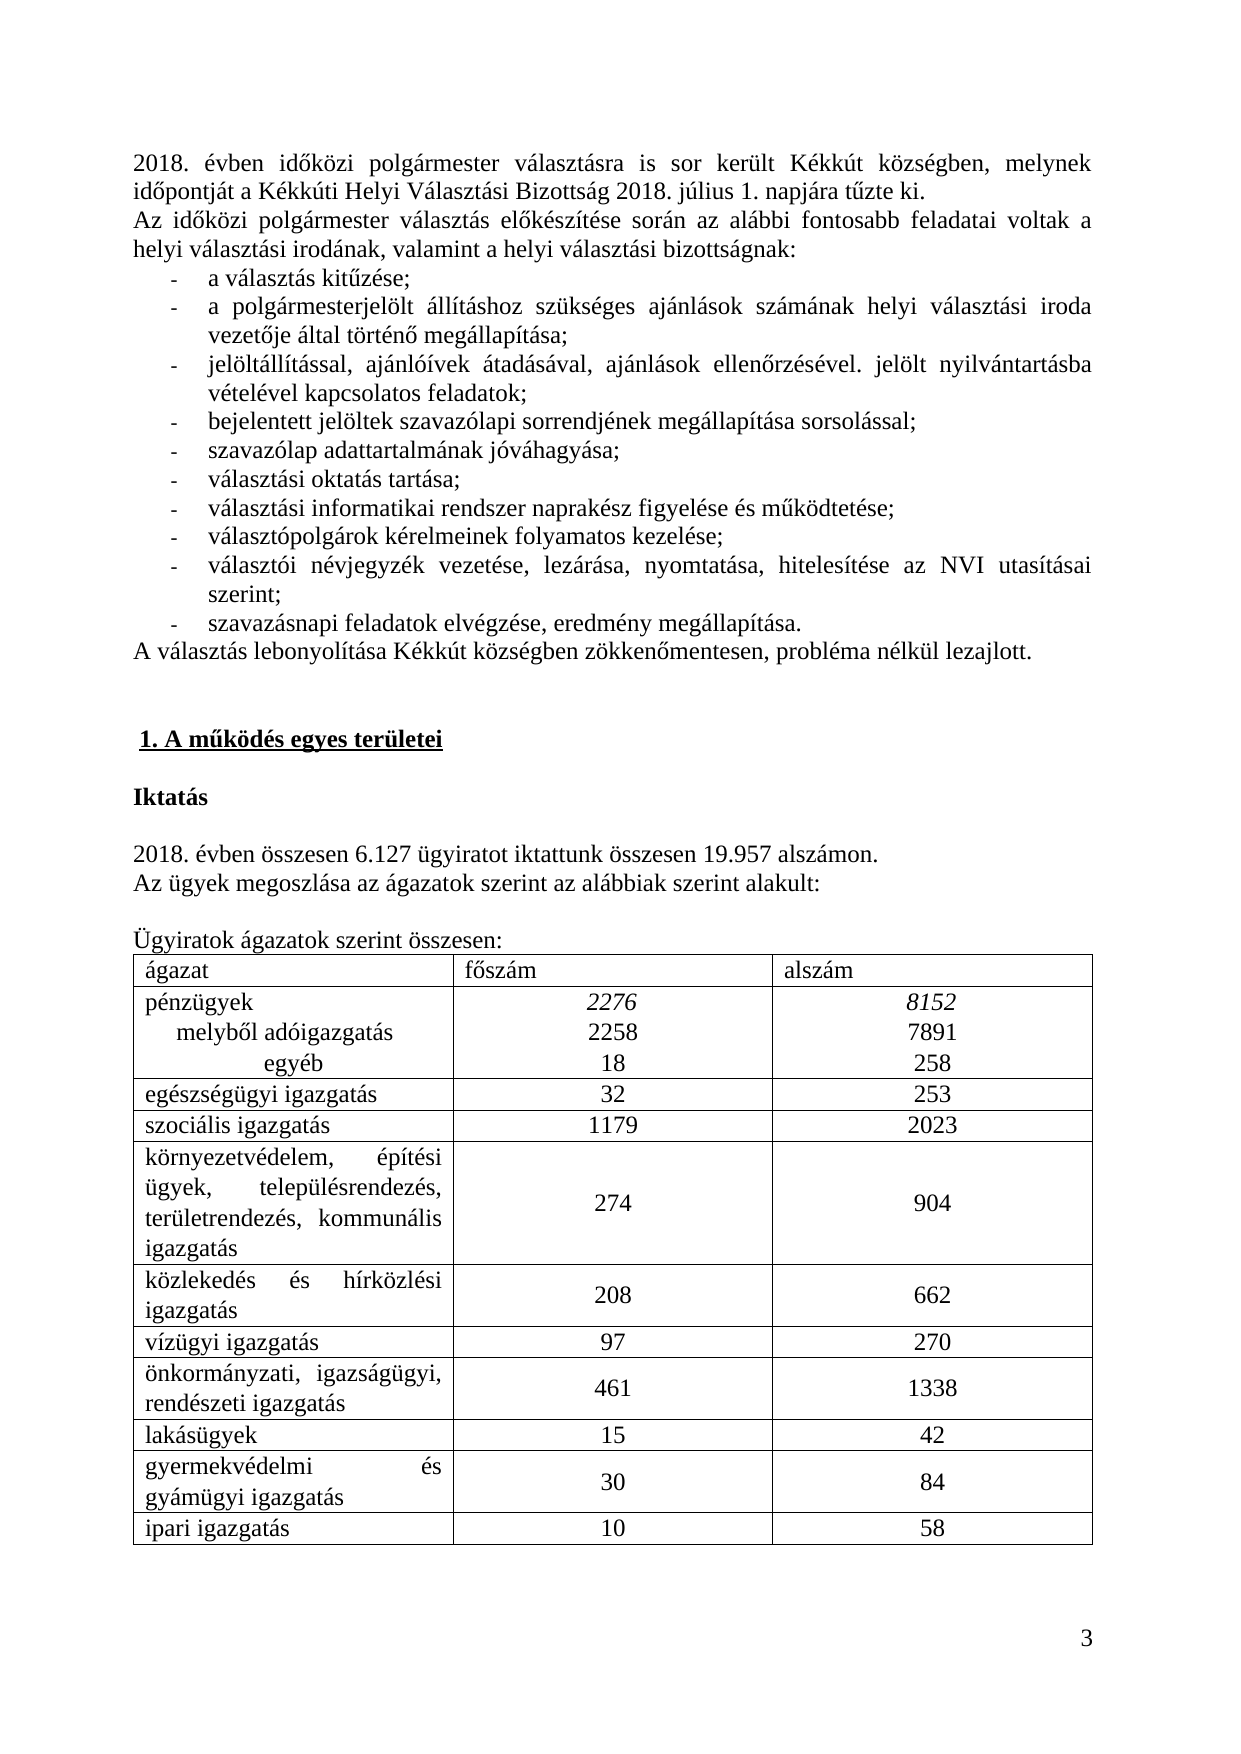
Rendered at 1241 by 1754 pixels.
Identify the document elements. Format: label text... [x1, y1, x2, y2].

text 1. A működés egyes területei [133, 724, 1093, 753]
list a választás kitűzése; [170, 263, 1093, 291]
table_cell önkormányzati, igazságügyi, rendészeti igazgatás [134, 1358, 453, 1419]
table_cell 662 [773, 1265, 1092, 1326]
list a polgármesterjelölt állításhoz szükséges ajánlások számának helyi választási iroda vezetője által történő megállapítása; [170, 291, 1093, 349]
text Az ügyek megoszlása az ágazatok szerint az alábbiak szerint alakult: [133, 868, 1093, 897]
table_cell lakásügyek [134, 1420, 453, 1450]
table_cell 1179 [454, 1111, 772, 1141]
list választói névjegyzék vezetése, lezárása, nyomtatása, hitelesítése az NVI utasításai szerint; [170, 550, 1093, 608]
table_cell 8152 7891 258 [773, 987, 1092, 1078]
table_cell környezetvédelem, építési ügyek, településrendezés, területrendezés, kommunális igazgatás [134, 1142, 453, 1264]
table_cell 84 [773, 1451, 1092, 1512]
table_cell 32 [454, 1079, 772, 1109]
table_cell 461 [454, 1358, 772, 1419]
table_cell 904 [773, 1142, 1092, 1264]
table_cell 30 [454, 1451, 772, 1512]
list választási informatikai rendszer naprakész figyelése és működtetése; [170, 493, 1093, 521]
table_cell 270 [773, 1327, 1092, 1357]
table_cell 2276 2258 18 [454, 987, 772, 1078]
table_cell szociális igazgatás [134, 1111, 453, 1141]
text A választás lebonyolítása Kékkút községben zökkenőmentesen, probléma nélkül lezajlott. [133, 636, 1093, 665]
table_header ágazat [134, 955, 453, 986]
list választási oktatás tartása; [170, 464, 1093, 493]
text Az időközi polgármester választás előkészítése során az alábbi fontosabb feladatai voltak a helyi választási irodának, valamint a helyi választási bizottságnak: [133, 205, 1093, 263]
text 2018. évben időközi polgármester választásra is sor került Kékkút községben, melynek időpontját a Kékkúti Helyi Választási Bizottság 2018. július 1. napjára tűzte ki. [133, 148, 1093, 205]
list bejelentett jelöltek szavazólapi sorrendjének megállapítása sorsolással; [170, 406, 1093, 435]
table_cell 97 [454, 1327, 772, 1357]
table_cell 42 [773, 1420, 1092, 1450]
list jelöltállítással, ajánlóívek átadásával, ajánlások ellenőrzésével. jelölt nyilvántartásba vételével kapcsolatos feladatok; [170, 349, 1093, 406]
list választópolgárok kérelmeinek folyamatos kezelése; [170, 521, 1093, 550]
text Iktatás [133, 782, 1093, 811]
table_cell 208 [454, 1265, 772, 1326]
table_cell ipari igazgatás [134, 1513, 453, 1544]
text 2018. évben összesen 6.127 ügyiratot iktattunk összesen 19.957 alszámon. [133, 839, 1093, 868]
table_cell 274 [454, 1142, 772, 1264]
table_header alszám [773, 955, 1092, 986]
table_cell egészségügyi igazgatás [134, 1079, 453, 1109]
table_cell 58 [773, 1513, 1092, 1544]
table_cell 2023 [773, 1111, 1092, 1141]
table_cell közlekedés és hírközlési igazgatás [134, 1265, 453, 1326]
list szavazólap adattartalmának jóváhagyása; [170, 435, 1093, 464]
table_cell 10 [454, 1513, 772, 1544]
table_cell pénzügyek melyből adóigazgatás egyéb [134, 987, 453, 1078]
table_cell vízügyi igazgatás [134, 1327, 453, 1357]
table_cell 1338 [773, 1358, 1092, 1419]
list szavazásnapi feladatok elvégzése, eredmény megállapítása. [170, 608, 1093, 636]
table_cell 15 [454, 1420, 772, 1450]
table_cell gyermekvédelmi és gyámügyi igazgatás [134, 1451, 453, 1512]
table_cell 253 [773, 1079, 1092, 1109]
table_header főszám [454, 955, 772, 986]
text Ügyiratok ágazatok szerint összesen: [133, 926, 1093, 954]
